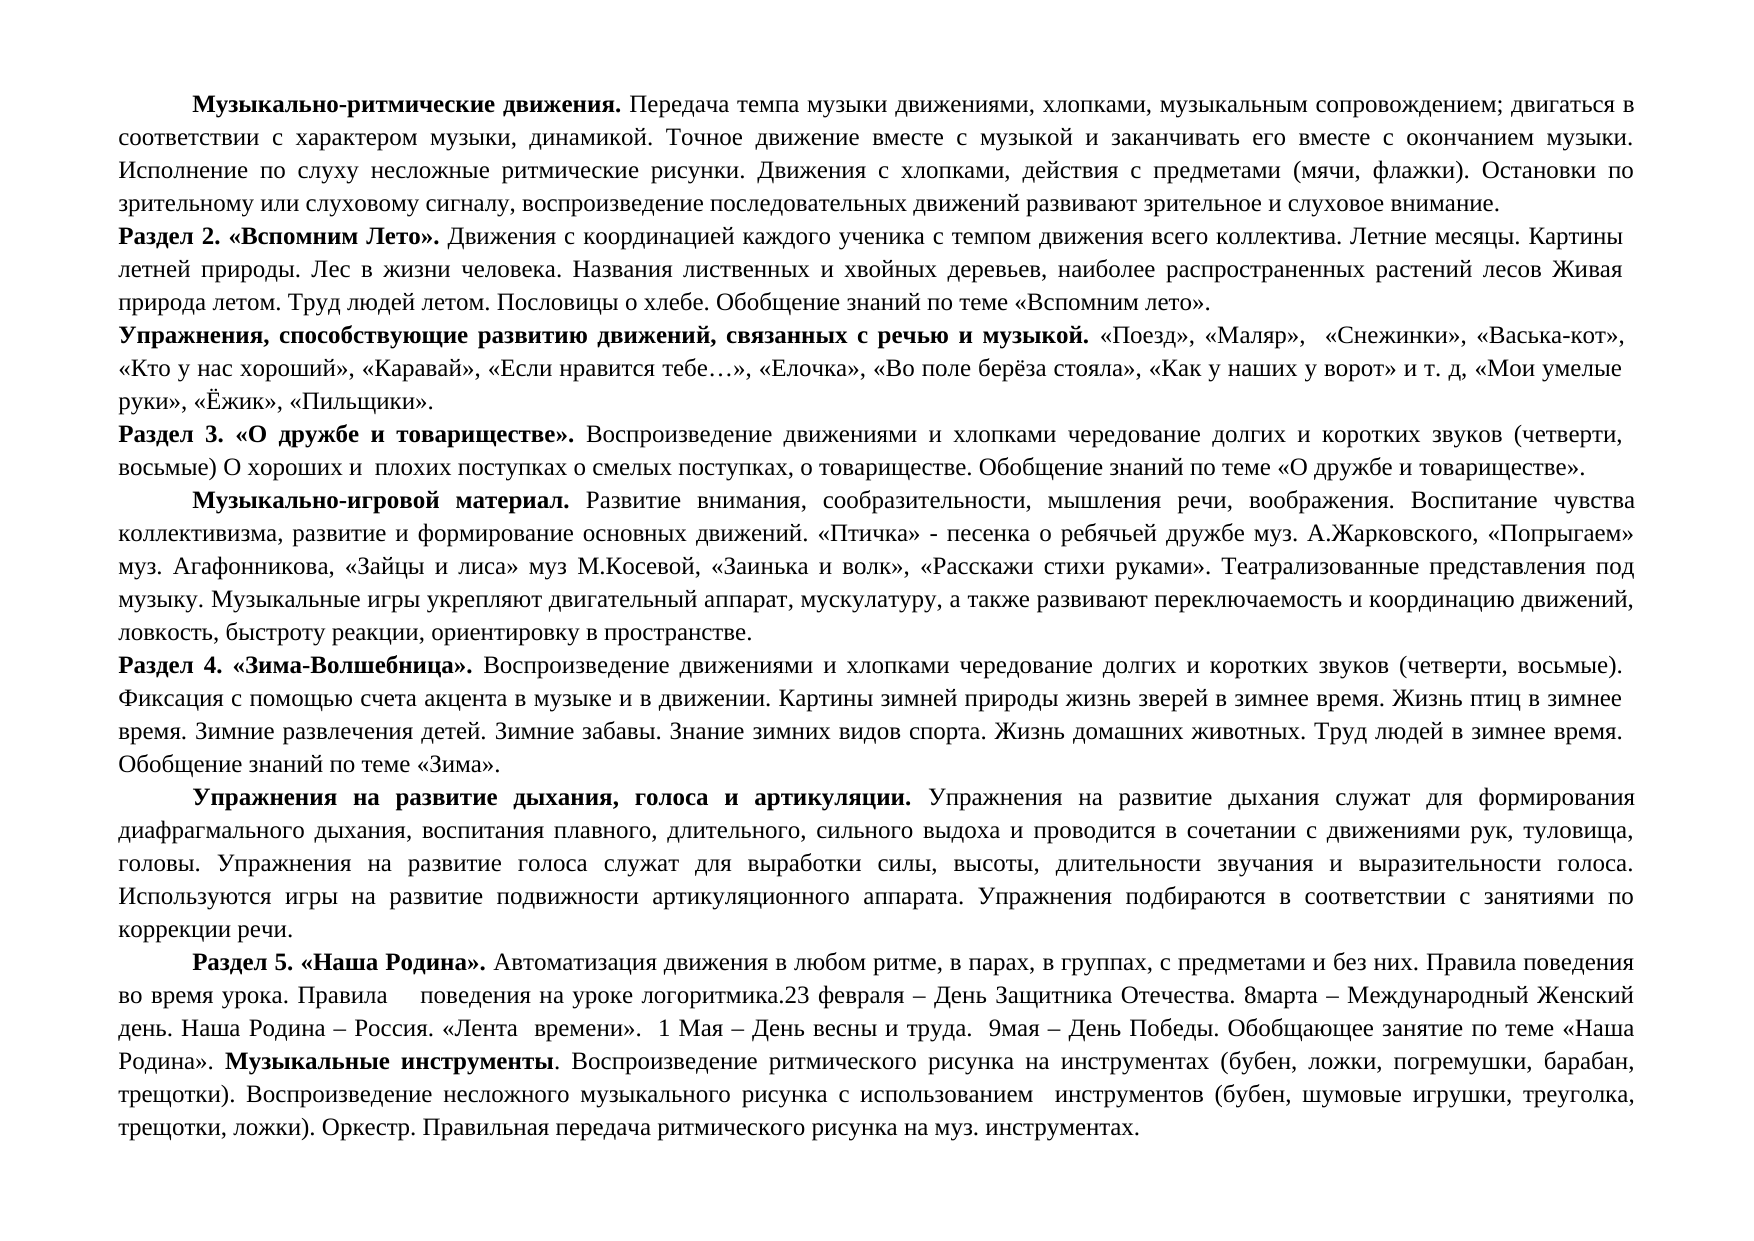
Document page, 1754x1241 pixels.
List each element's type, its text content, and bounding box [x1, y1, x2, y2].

text Раздел 4. «Зима-Волшебница». Воспроизведение движениями и хлопками чередование долгих и коротких звуков (четверти, восьмые). Фиксация с помощью счета акцента в музыке и в движении. Картины зимней природы жизнь зверей в зимнее время. Жизнь птиц в зимнее время. Зимние развлечения детей. Зимние забавы. Знание зимних видов спорта. Жизнь домашних животных. Труд людей в зимнее время. Обобщение знаний по теме «Зима». [118, 650, 1624, 778]
text Раздел 5. «Наша Родина». Автоматизация движения в любом ритме, в парах, в группах, с предметами и без них. Правила поведения во время урока. Правила поведения на уроке логоритмика.23 февраля – День Защитника Отечества. 8марта – Международный Женский день. Наша Родина – Россия. «Лента времени». 1 Мая – День весны и труда. 9мая – День Победы. Обобщающее занятие по теме «Наша Родина». Музыкальные инструменты. Воспроизведение ритмического рисунка на инструментах (бубен, ложки, погремушки, барабан, трещотки). Воспроизведение несложного музыкального рисунка с использованием инструментов (бубен, шумовые игрушки, треуголка, трещотки, ложки). Оркестр. Правильная передача ритмического рисунка на муз. инструментах. [118, 947, 1636, 1141]
text Упражнения на развитие дыхания, голоса и артикуляции. Упражнения на развитие дыхания служат для формирования диафрагмального дыхания, воспитания плавного, длительного, сильного выдоха и проводится в сочетании с движениями рук, туловища, головы. Упражнения на развитие голоса служат для выработки силы, высоты, длительности звучания и выразительности голоса. Используются игры на развитие подвижности артикуляционного аппарата. Упражнения подбираются в соответствии с занятиями по коррекции речи. [118, 782, 1636, 943]
text Музыкально-ритмические движения. Передача темпа музыки движениями, хлопками, музыкальным сопровождением; двигаться в соответствии с характером музыки, динамикой. Точное движение вместе с музыкой и заканчивать его вместе с окончанием музыки. Исполнение по слуху несложные ритмические рисунки. Движения с хлопками, действия с предметами (мячи, флажки). Остановки по зрительному или слуховому сигналу, воспроизведение последовательных движений развивают зрительное и слуховое внимание. [118, 89, 1636, 216]
text Раздел 3. «О дружбе и товариществе». Воспроизведение движениями и хлопками чередование долгих и коротких звуков (четверти, восьмые) О хороших и плохих поступках о смелых поступках, о товариществе. Обобщение знаний по теме «О дружбе и товариществе». [118, 419, 1624, 481]
text Раздел 2. «Вспомним Лето». Движения с координацией каждого ученика с темпом движения всего коллектива. Летние месяцы. Картины летней природы. Лес в жизни человека. Названия лиственных и хвойных деревьев, наиболее распространенных растений лесов Живая природа летом. Труд людей летом. Пословицы о хлебе. Обобщение знаний по теме «Вспомним лето». [118, 221, 1625, 316]
text Упражнения, способствующие развитию движений, связанных с речью и музыкой. «Поезд», «Маляр», «Снежинки», «Васька-кот», «Кто у нас хороший», «Каравай», «Если нравится тебе…», «Елочка», «Во поле берёза стояла», «Как у наших у ворот» и т. д, «Мои умелые руки», «Ёжик», «Пильщики». [118, 320, 1625, 414]
text Музыкально-игровой материал. Развитие внимания, сообразительности, мышления речи, воображения. Воспитание чувства коллективизма, развитие и формирование основных движений. «Птичка» - песенка о ребячьей дружбе муз. А.Жарковского, «Попрыгаем» муз. Агафонникова, «Зайцы и лиса» муз М.Косевой, «Заинька и волк», «Расскажи стихи руками». Театрализованные представления под музыку. Музыкальные игры укрепляют двигательный аппарат, мускулатуру, а также развивают переключаемость и координацию движений, ловкость, быстроту реакции, ориентировку в пространстве. [118, 485, 1636, 646]
